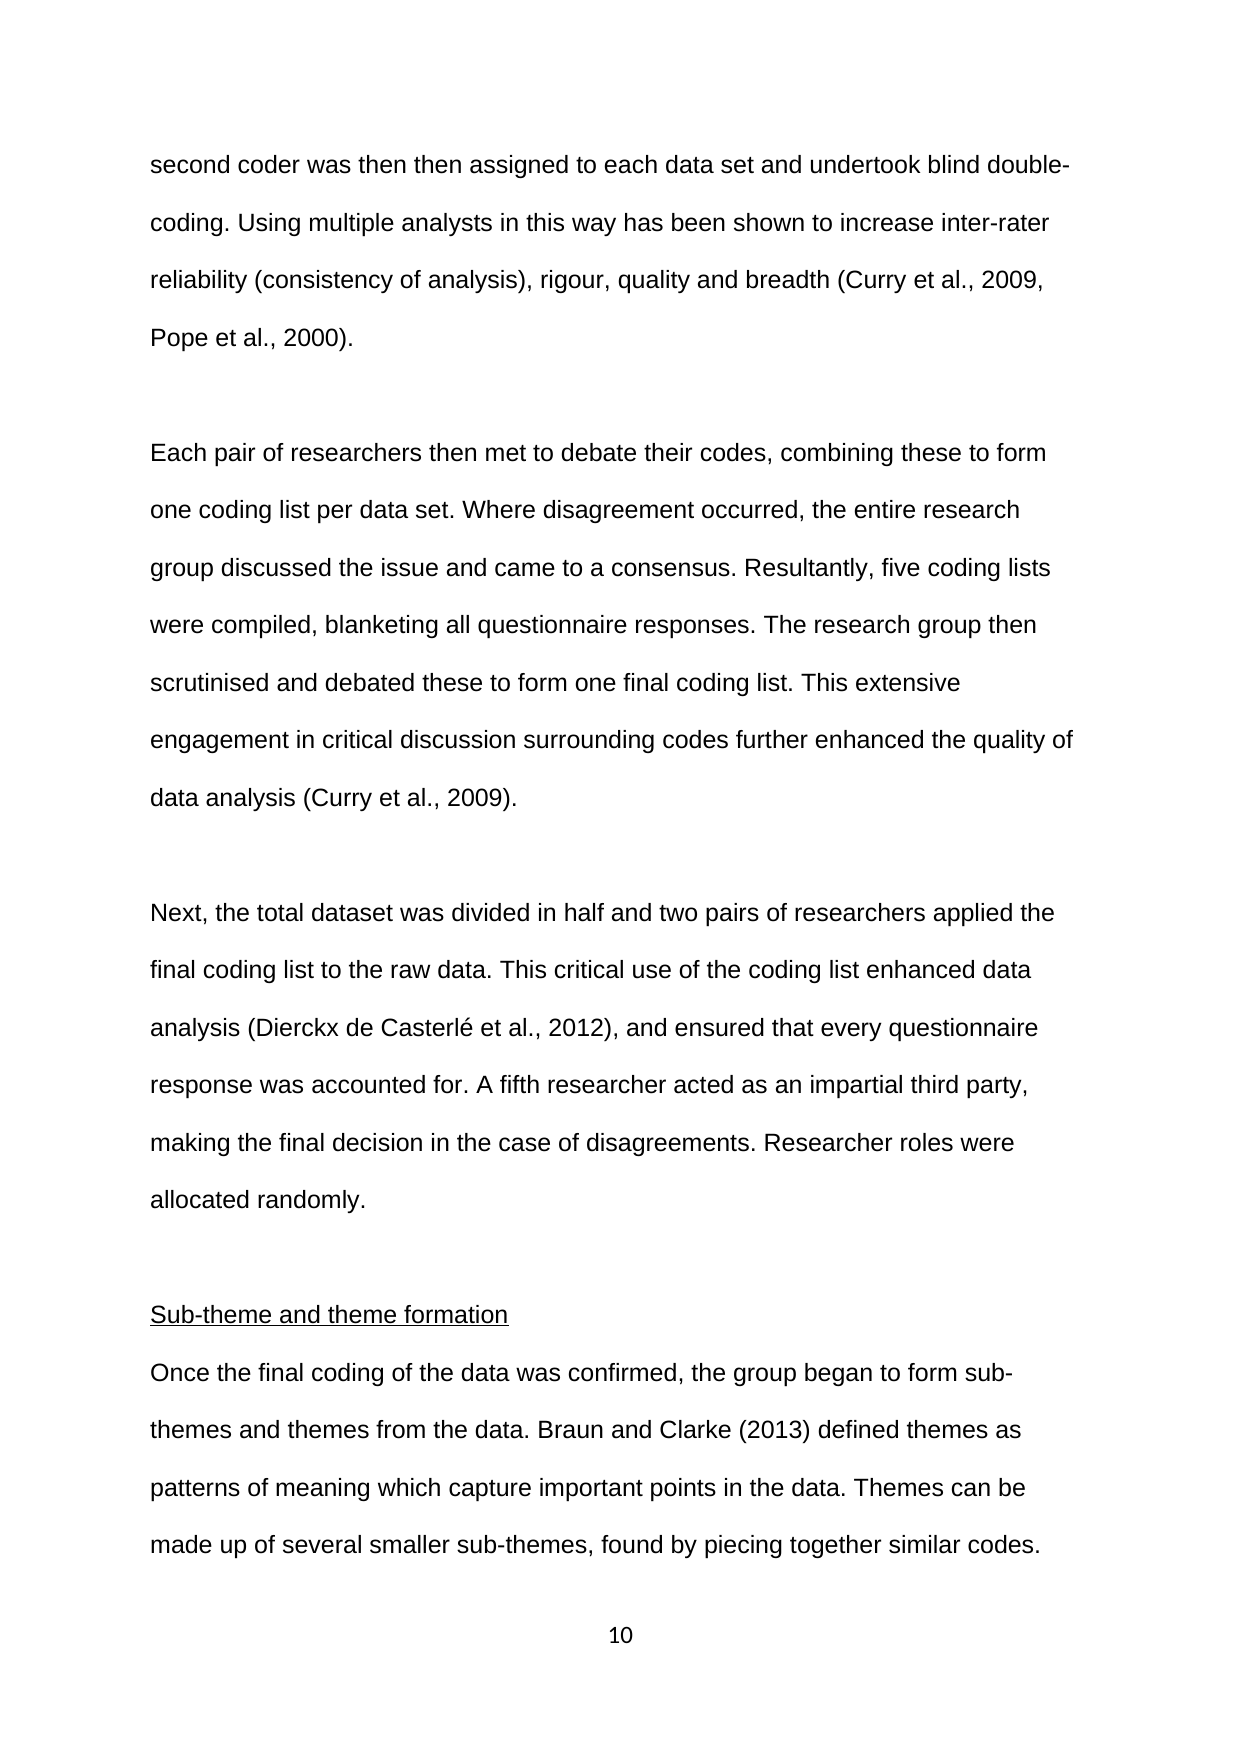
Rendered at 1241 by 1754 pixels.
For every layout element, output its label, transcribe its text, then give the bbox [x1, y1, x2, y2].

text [150, 1357, 1090, 1559]
text Sub-theme and theme formation [150, 1300, 1090, 1329]
text Next, the total dataset was divided in half and two pairs of researchers applied the final coding list to the raw data. This critical use of the coding list enhanced data analysis (Dierckx de Casterlé et al., 2012), and ensured that every questionnaire response was accounted for. A fifth researcher acted as an impartial third party, making the final decision in the case of disagreements. Researcher roles were allocated randomly. [150, 897, 1090, 1214]
text Each pair of researchers then met to debate their codes, combining these to form one coding list per data set. Where disagreement occurred, the entire research group discussed the issue and came to a consensus. Resultantly, five coding lists were compiled, blanketing all questionnaire responses. The research group then scrutinised and debated these to form one final coding list. This extensive engagement in critical discussion surrounding codes further enhanced the quality of data analysis (Curry et al., 2009). [150, 437, 1090, 811]
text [150, 150, 1090, 351]
